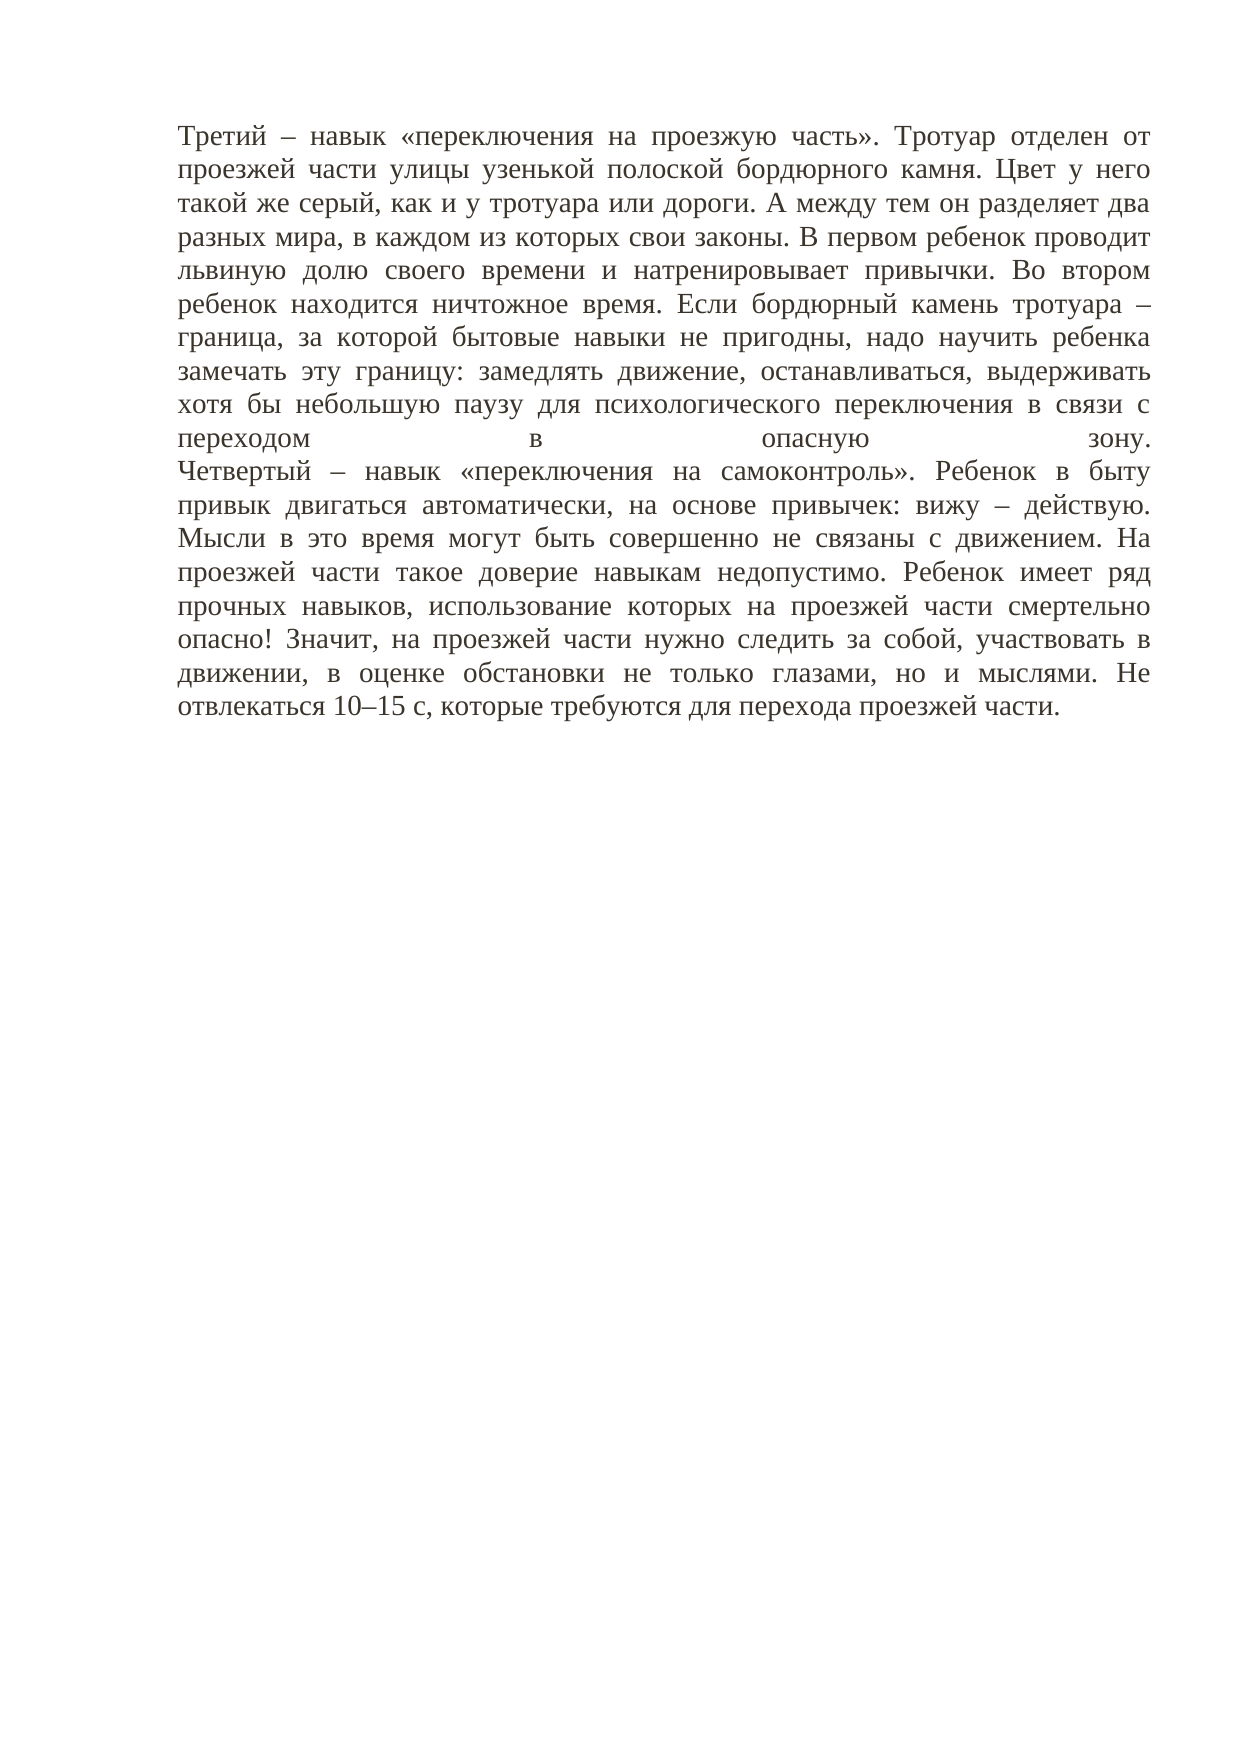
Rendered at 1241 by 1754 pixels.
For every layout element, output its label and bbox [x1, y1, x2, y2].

text [177, 118, 1152, 722]
